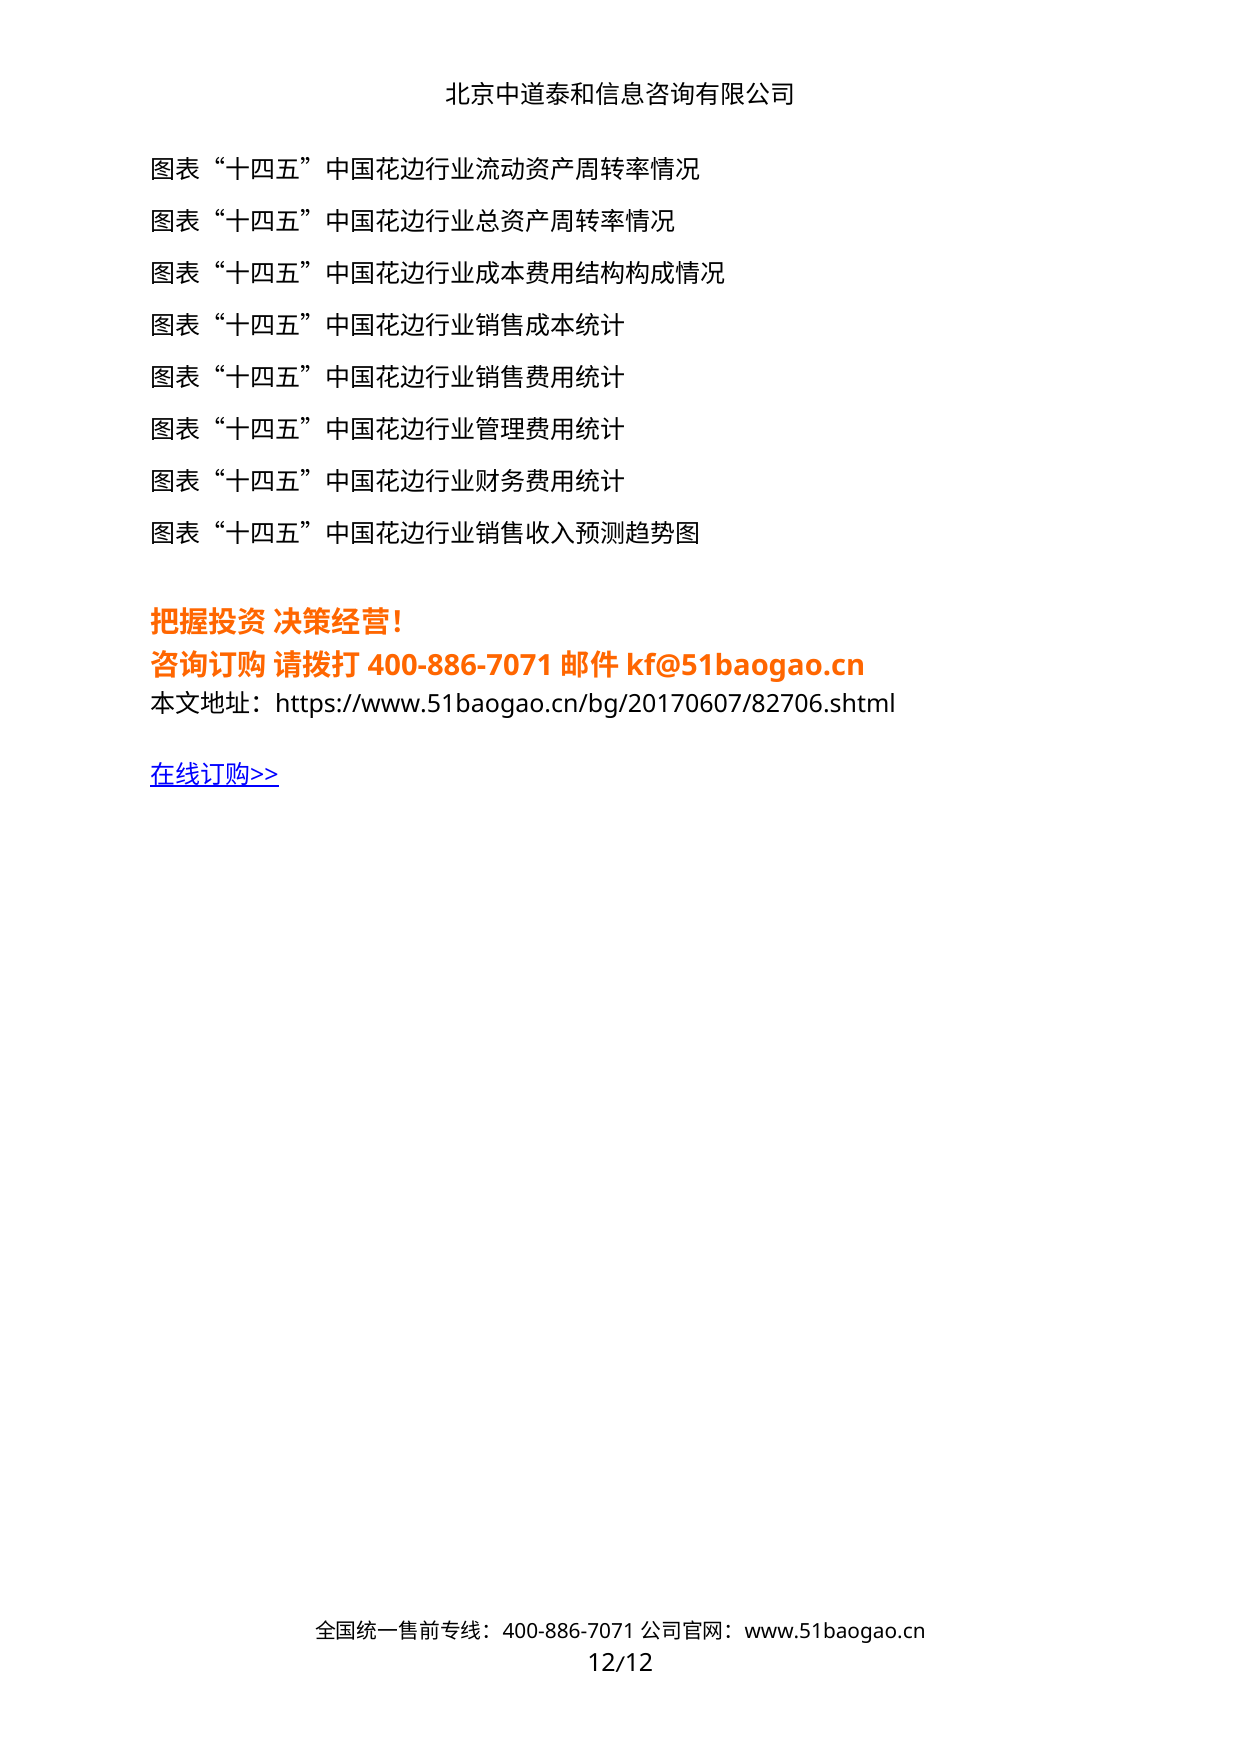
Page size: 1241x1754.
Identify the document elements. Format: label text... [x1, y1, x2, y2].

text 在线订购>> [150, 720, 1090, 790]
text 图表“十四五”中国花边行业销售费用统计 [150, 357, 1090, 394]
text 图表“十四五”中国花边行业财务费用统计 [150, 461, 1090, 497]
text 图表“十四五”中国花边行业成本费用结构构成情况 [150, 254, 1090, 290]
text 把握投资 决策经营！咨询订购 请拨打 400-886-7071 邮件 kf@51baogao.cn本文地址：https://www.51baogao.cn/bg/20170607/82706.shtml [150, 565, 1090, 720]
text 图表“十四五”中国花边行业销售收入预测趋势图 [150, 513, 1090, 549]
text 图表“十四五”中国花边行业流动资产周转率情况 [150, 150, 1090, 186]
text 图表“十四五”中国花边行业管理费用统计 [150, 409, 1090, 446]
text 图表“十四五”中国花边行业销售成本统计 [150, 306, 1090, 342]
text 图表“十四五”中国花边行业总资产周转率情况 [150, 202, 1090, 238]
